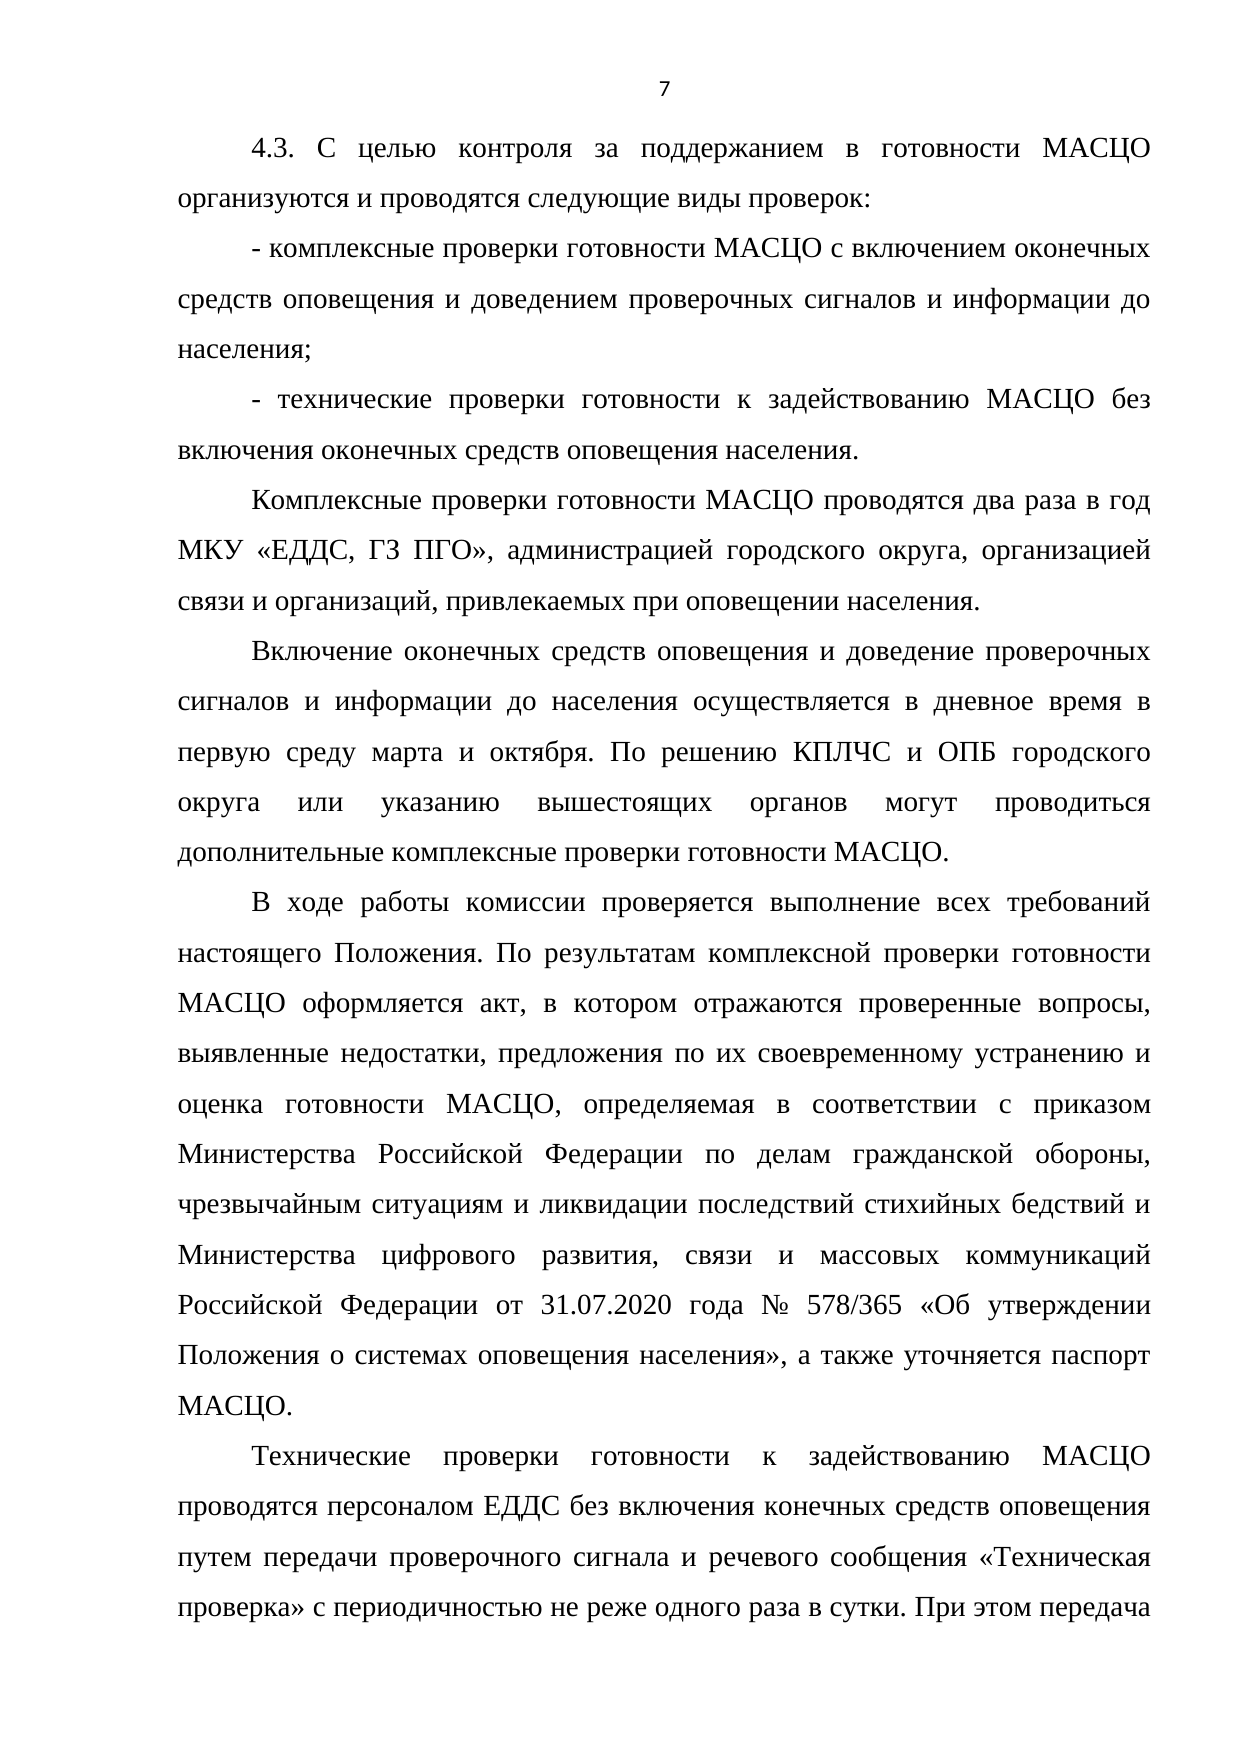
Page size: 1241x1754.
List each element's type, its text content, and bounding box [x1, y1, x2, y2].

text Включение оконечных средств оповещения и доведение проверочных сигналов и информации до населения осуществляется в дневное время в первую среду марта и октября. По решению КПЛЧС и ОПБ городского округа или указанию вышестоящих органов могут проводиться дополнительные комплексные проверки готовности МАСЦО. [177, 633, 1152, 868]
text 4.3. С целью контроля за поддержанием в готовности МАСЦО организуются и проводятся следующие виды проверок: [177, 130, 1152, 214]
text - комплексные проверки готовности МАСЦО с включением оконечных средств оповещения и доведением проверочных сигналов и информации до населения; [177, 231, 1152, 365]
text - технические проверки готовности к задействованию МАСЦО без включения оконечных средств оповещения населения. [177, 381, 1152, 465]
text Комплексные проверки готовности МАСЦО проводятся два раза в год МКУ «ЕДДС, ГЗ ПГО», администрацией городского округа, организацией связи и организаций, привлекаемых при оповещении населения. [177, 482, 1152, 616]
text В ходе работы комиссии проверяется выполнение всех требований настоящего Положения. По результатам комплексной проверки готовности МАСЦО оформляется акт, в котором отражаются проверенные вопросы, выявленные недостатки, предложения по их своевременному устранению и оценка готовности МАСЦО, определяемая в соответствии с приказом Министерства Российской Федерации по делам гражданской обороны, чрезвычайным ситуациям и ликвидации последствий стихийных бедствий и Министерства цифрового развития, связи и массовых коммуникаций Российской Федерации от 31.07.2020 года № 578/365 «Об утверждении Положения о системах оповещения населения», а также уточняется паспорт МАСЦО. [177, 884, 1152, 1421]
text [177, 1438, 1152, 1622]
